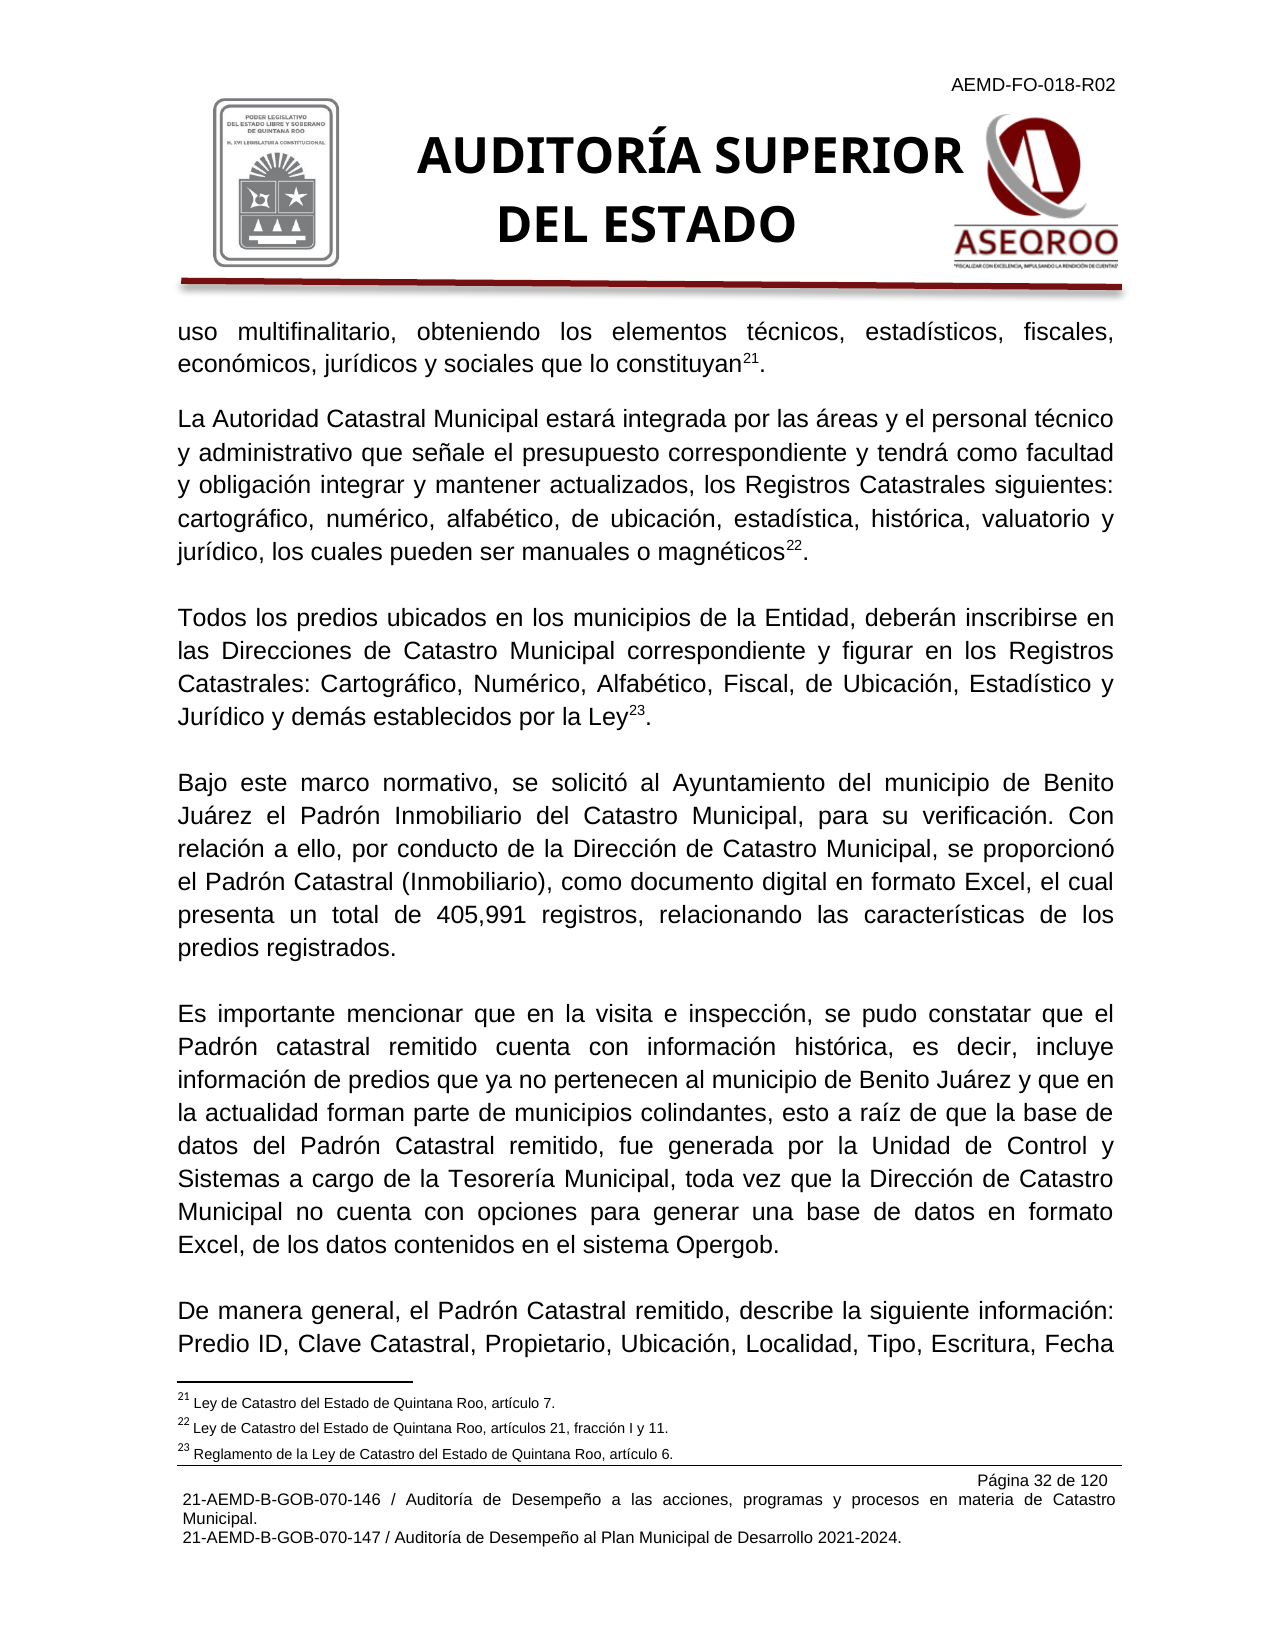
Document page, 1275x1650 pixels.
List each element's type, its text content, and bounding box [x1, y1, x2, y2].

text La Autoridad Catastral Municipal estará integrada por las áreas y el personal técnico y administrativo que señale el presupuesto correspondiente y tendrá como facultad y obligación integrar y mantener actualizados, los Registros Catastrales siguientes: cartográfico, numérico, alfabético, de ubicación, estadística, histórica, valuatorio y jurídico, los cuales pueden ser manuales o magnéticos. [177, 404, 1116, 565]
picture [210, 95, 340, 268]
text Bajo este marco normativo, se solicitó al Ayuntamiento del municipio de Benito Juárez el Padrón Inmobiliario del Catastro Municipal, para su verificación. Con relación a ello, por conducto de la Dirección de Catastro Municipal, se proporcionó el Padrón Catastral (Inmobiliario), como documento digital en formato Excel, el cual presenta un total de 405,991 registros, relacionando las características de los predios registrados. [177, 768, 1116, 962]
text Es importante mencionar que en la visita e inspección, se pudo constatar que el Padrón catastral remitido cuenta con información histórica, es decir, incluye información de predios que ya no pertenecen al municipio de Benito Juárez y que en la actualidad forman parte de municipios colindantes, esto a raíz de que la base de datos del Padrón Catastral remitido, fue generada por la Unidad de Control y Sistemas a cargo de la Tesorería Municipal, toda vez que la Dirección de Catastro Municipal no cuenta con opciones para generar una base de datos en formato Excel, de los datos contenidos en el sistema Opergob. [177, 999, 1116, 1259]
picture [954, 114, 1118, 269]
text Todos los predios ubicados en los municipios de la Entidad, deberán inscribirse en las Direcciones de Catastro Municipal correspondiente y figurar en los Registros Catastrales: Cartográfico, Numérico, Alfabético, Fiscal, de Ubicación, Estadístico y Jurídico y demás establecidos por la Ley. [177, 603, 1116, 730]
